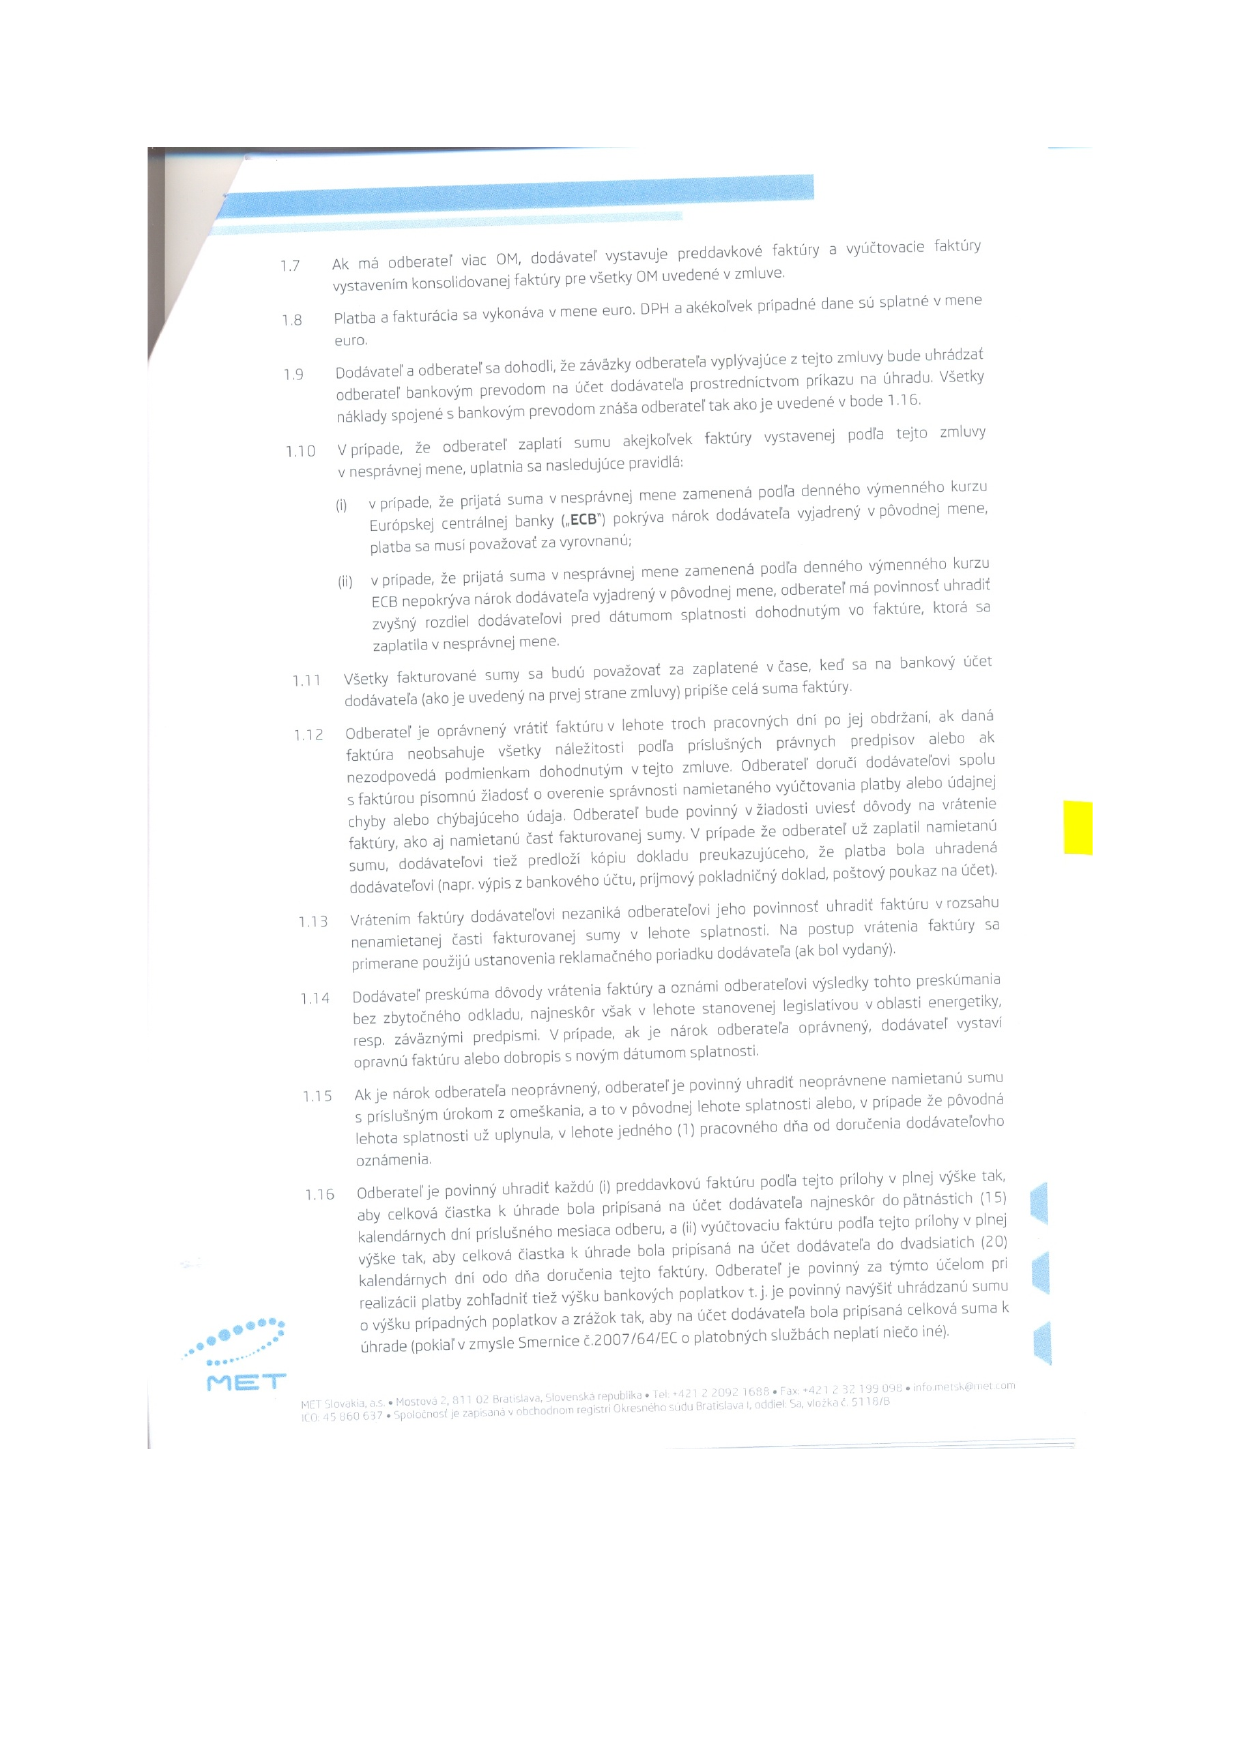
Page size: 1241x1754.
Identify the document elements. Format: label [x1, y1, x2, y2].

picture [147, 147, 1093, 1449]
